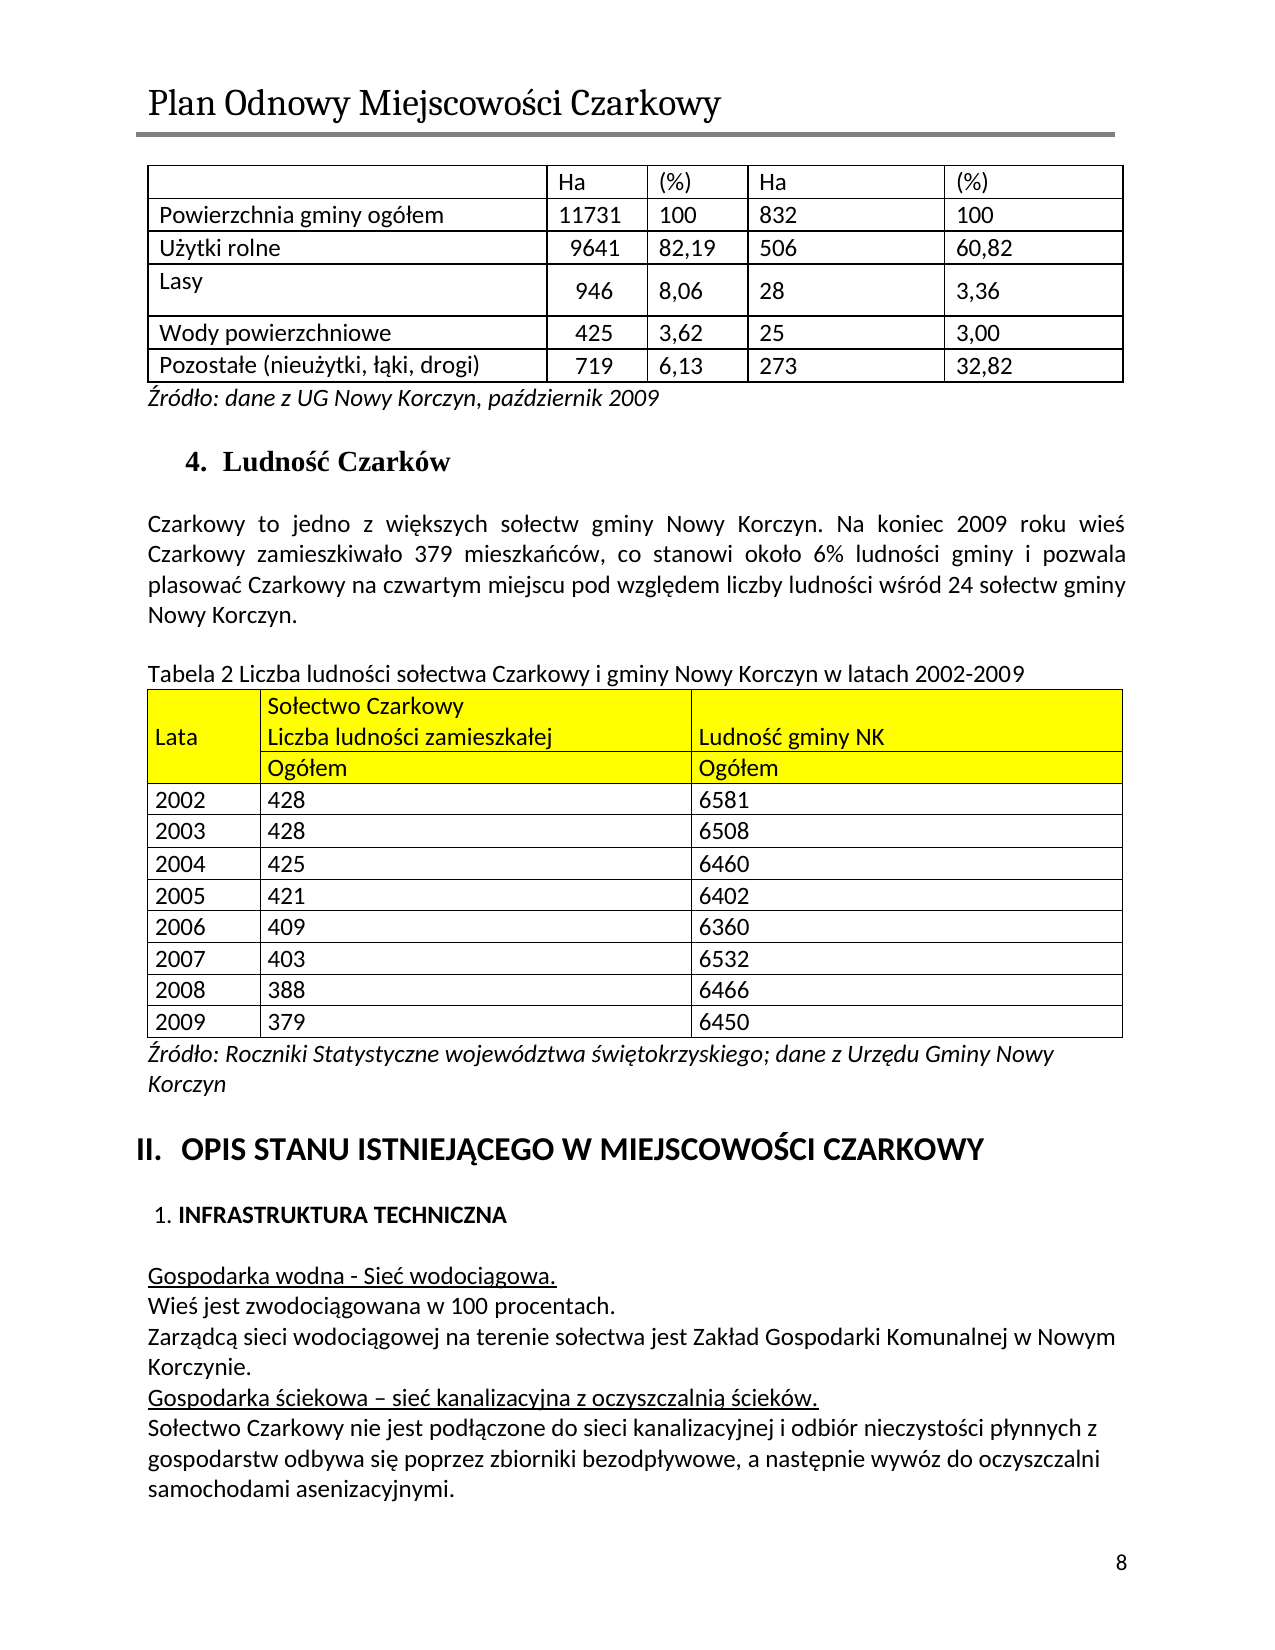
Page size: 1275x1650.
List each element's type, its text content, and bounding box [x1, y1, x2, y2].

table_cell 2004 [148, 848, 260, 879]
text Tabela 2 Liczba ludności sołectwa Czarkowy i gminy Nowy Korczyn w latach 2002-2009 [148, 658, 1127, 689]
table_cell 6460 [692, 848, 1122, 879]
table_header Lata [148, 690, 260, 783]
table_cell 428 [261, 815, 691, 847]
table_header Ludność gminy NK [692, 690, 1122, 751]
text Wieś jest zwodociągowana w 100 procentach. [148, 1290, 1127, 1321]
table_cell 409 [261, 911, 691, 942]
table_cell 425 [261, 848, 691, 879]
text Źródło: Roczniki Statystyczne województwa świętokrzyskiego; dane z Urzędu Gminy Nowy Korczyn [148, 1038, 1127, 1099]
table_cell 100 [945, 199, 1122, 230]
table_cell Pozostałe (nieużytki, łąki, drogi) [149, 350, 546, 381]
table_cell 6402 [692, 880, 1122, 910]
table_cell 379 [261, 1006, 691, 1037]
table_cell 6466 [692, 975, 1122, 1005]
text 1. INFRASTRUKTURA TECHNICZNA [148, 1199, 1127, 1229]
table_cell 2003 [148, 815, 260, 847]
table_header Sołectwo Czarkowy Liczba ludności zamieszkałej [261, 690, 691, 751]
table_cell 2009 [148, 1006, 260, 1037]
table_cell 719 [548, 350, 647, 381]
table_cell 421 [261, 880, 691, 910]
table_cell 2002 [148, 784, 260, 814]
table_cell 6508 [692, 815, 1122, 847]
table_cell Ha [749, 166, 944, 197]
table_cell 2005 [148, 880, 260, 910]
table_cell 425 [548, 317, 647, 348]
text Zarządcą sieci wodociągowej na terenie sołectwa jest Zakład Gospodarki Komunalnej w Nowym Korczynie. [148, 1321, 1127, 1382]
table_cell 388 [261, 975, 691, 1005]
table_cell 6450 [692, 1006, 1122, 1037]
table_cell 6360 [692, 911, 1122, 942]
table_cell 82,19 [648, 232, 747, 263]
table_cell 403 [261, 943, 691, 973]
list OPIS STANU ISTNIEJĄCEGO W MIEJSCOWOŚCI CZARKOWY [162, 1127, 1127, 1168]
table_cell 28 [749, 265, 944, 315]
table_cell 6532 [692, 943, 1122, 973]
table_cell 6581 [692, 784, 1122, 814]
table_cell Lasy [149, 265, 546, 315]
table_cell 100 [648, 199, 747, 230]
table_cell (%) [648, 166, 747, 197]
list Ludność Czarków [185, 444, 1127, 477]
table_cell 25 [749, 317, 944, 348]
table_cell 2007 [148, 943, 260, 973]
text Gospodarka wodna - Sieć wodociągowa. [148, 1260, 1127, 1290]
table_cell Ogółem [692, 752, 1122, 783]
table_cell Ha [548, 166, 647, 197]
table_cell 428 [261, 784, 691, 814]
table_cell (%) [945, 166, 1122, 197]
table_cell 32,82 [945, 350, 1122, 381]
table_cell 3,00 [945, 317, 1122, 348]
table_cell [149, 166, 546, 197]
table_cell 3,62 [648, 317, 747, 348]
table_cell 2006 [148, 911, 260, 942]
table_cell Wody powierzchniowe [149, 317, 546, 348]
table_cell Ogółem [261, 752, 691, 783]
table_cell 60,82 [945, 232, 1122, 263]
text Gospodarka ściekowa – sieć kanalizacyjna z oczyszczalnią ścieków. [148, 1382, 1127, 1412]
table_cell 946 [548, 265, 647, 315]
text Sołectwo Czarkowy nie jest podłączone do sieci kanalizacyjnej i odbiór nieczystości płynnych z gospodarstw odbywa się poprzez zbiorniki bezodpływowe, a następnie wywóz do oczyszczalni samochodami asenizacyjnymi. [148, 1412, 1127, 1504]
text Źródło: dane z UG Nowy Korczyn, październik 2009 [148, 383, 1127, 413]
table_cell 2008 [148, 975, 260, 1005]
table_cell Użytki rolne [149, 232, 546, 263]
table_cell 273 [749, 350, 944, 381]
table_cell 506 [749, 232, 944, 263]
table_cell 8,06 [648, 265, 747, 315]
table_cell 9641 [548, 232, 647, 263]
table_cell 11731 [548, 199, 647, 230]
table_cell 832 [749, 199, 944, 230]
table_cell Powierzchnia gminy ogółem [149, 199, 546, 230]
table_cell 6,13 [648, 350, 747, 381]
text Czarkowy to jedno z większych sołectw gminy Nowy Korczyn. Na koniec 2009 roku wieś Czarkowy zamieszkiwało 379 mieszkańców, co stanowi około 6% ludności gminy i pozwala plasować Czarkowy na czwartym miejscu pod względem liczby ludności wśród 24 sołectw gminy Nowy Korczyn. [148, 508, 1127, 630]
table_cell 3,36 [945, 265, 1122, 315]
